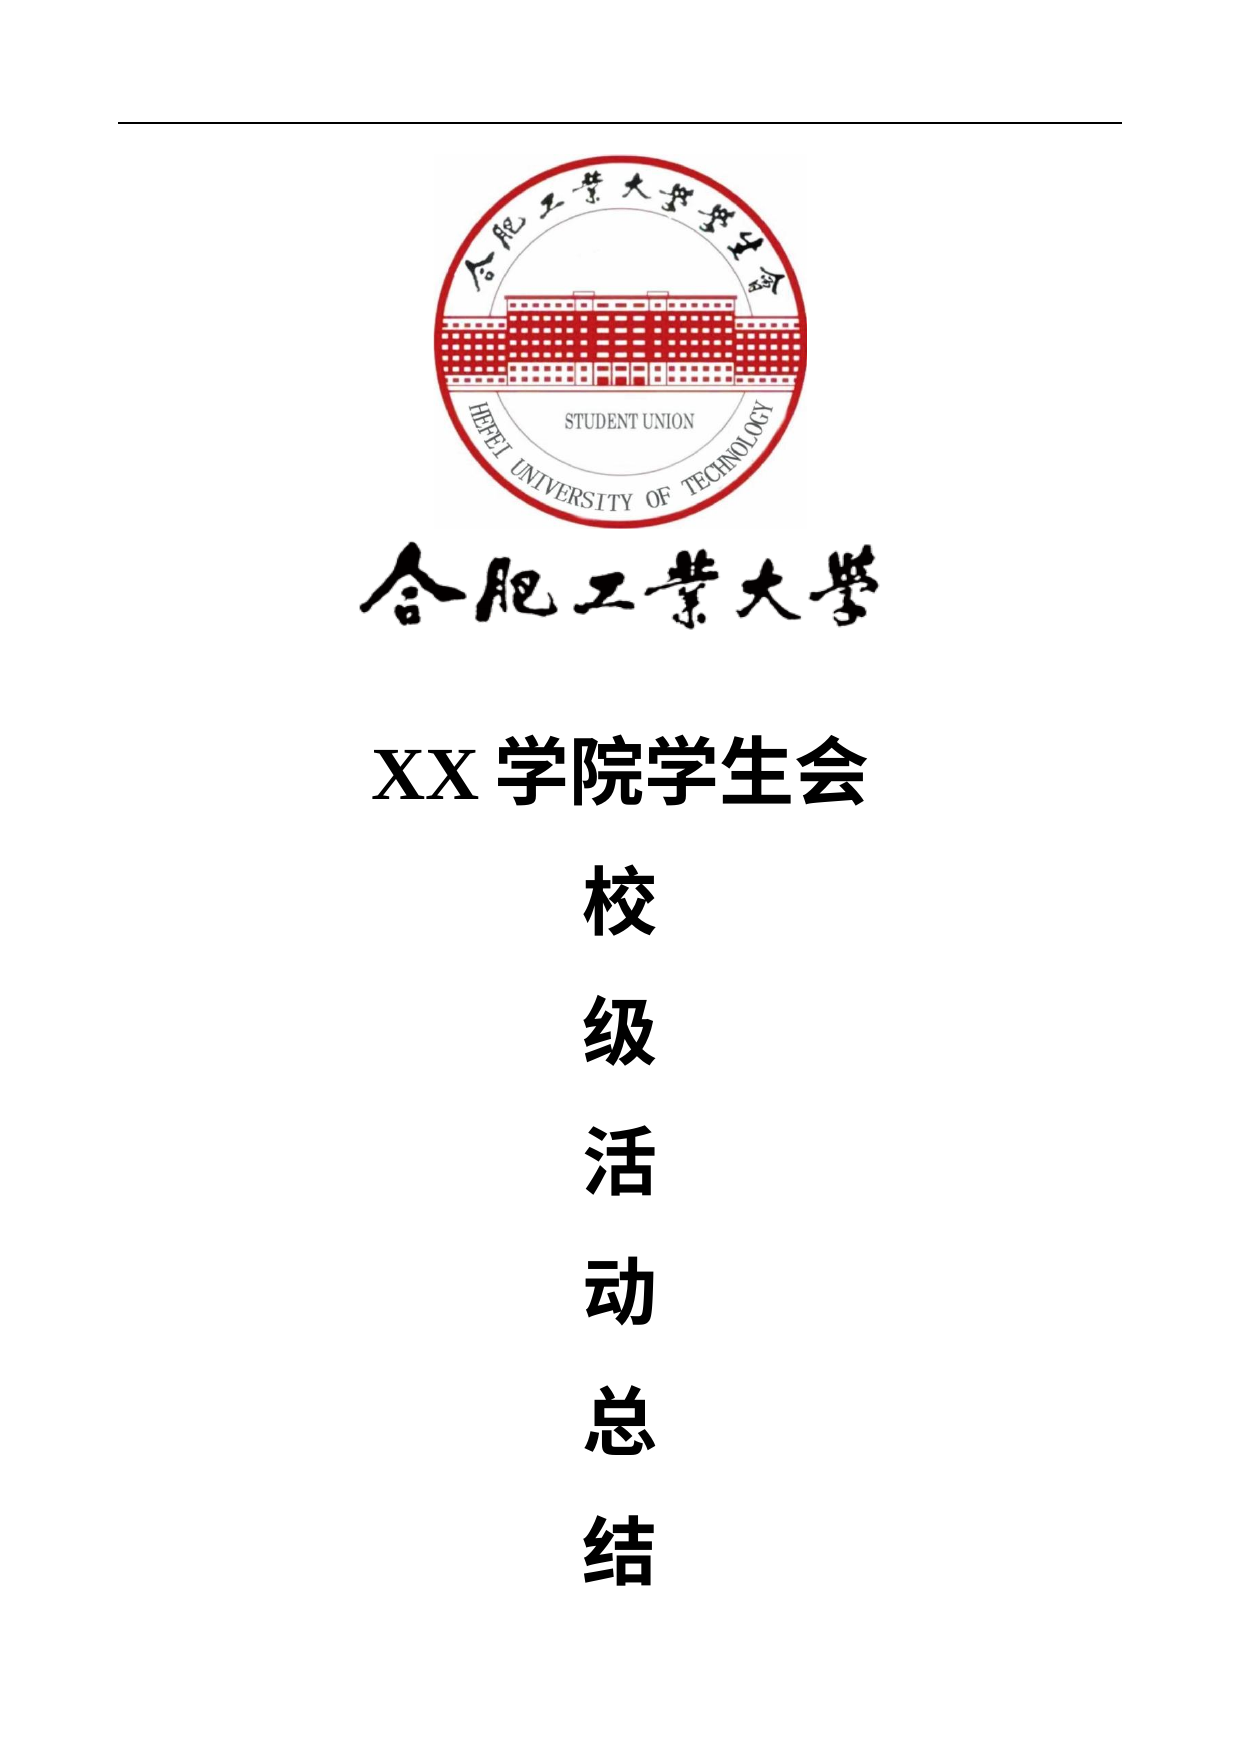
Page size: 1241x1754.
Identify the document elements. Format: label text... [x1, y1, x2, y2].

text 动 [118, 1222, 1122, 1352]
text 级 [118, 962, 1122, 1092]
text 校 [118, 832, 1122, 962]
text 结 [118, 1482, 1122, 1612]
text XX学院学生会 [118, 702, 1122, 832]
text 活 [118, 1092, 1122, 1222]
text 总 [118, 1352, 1122, 1482]
picture [323, 154, 918, 634]
